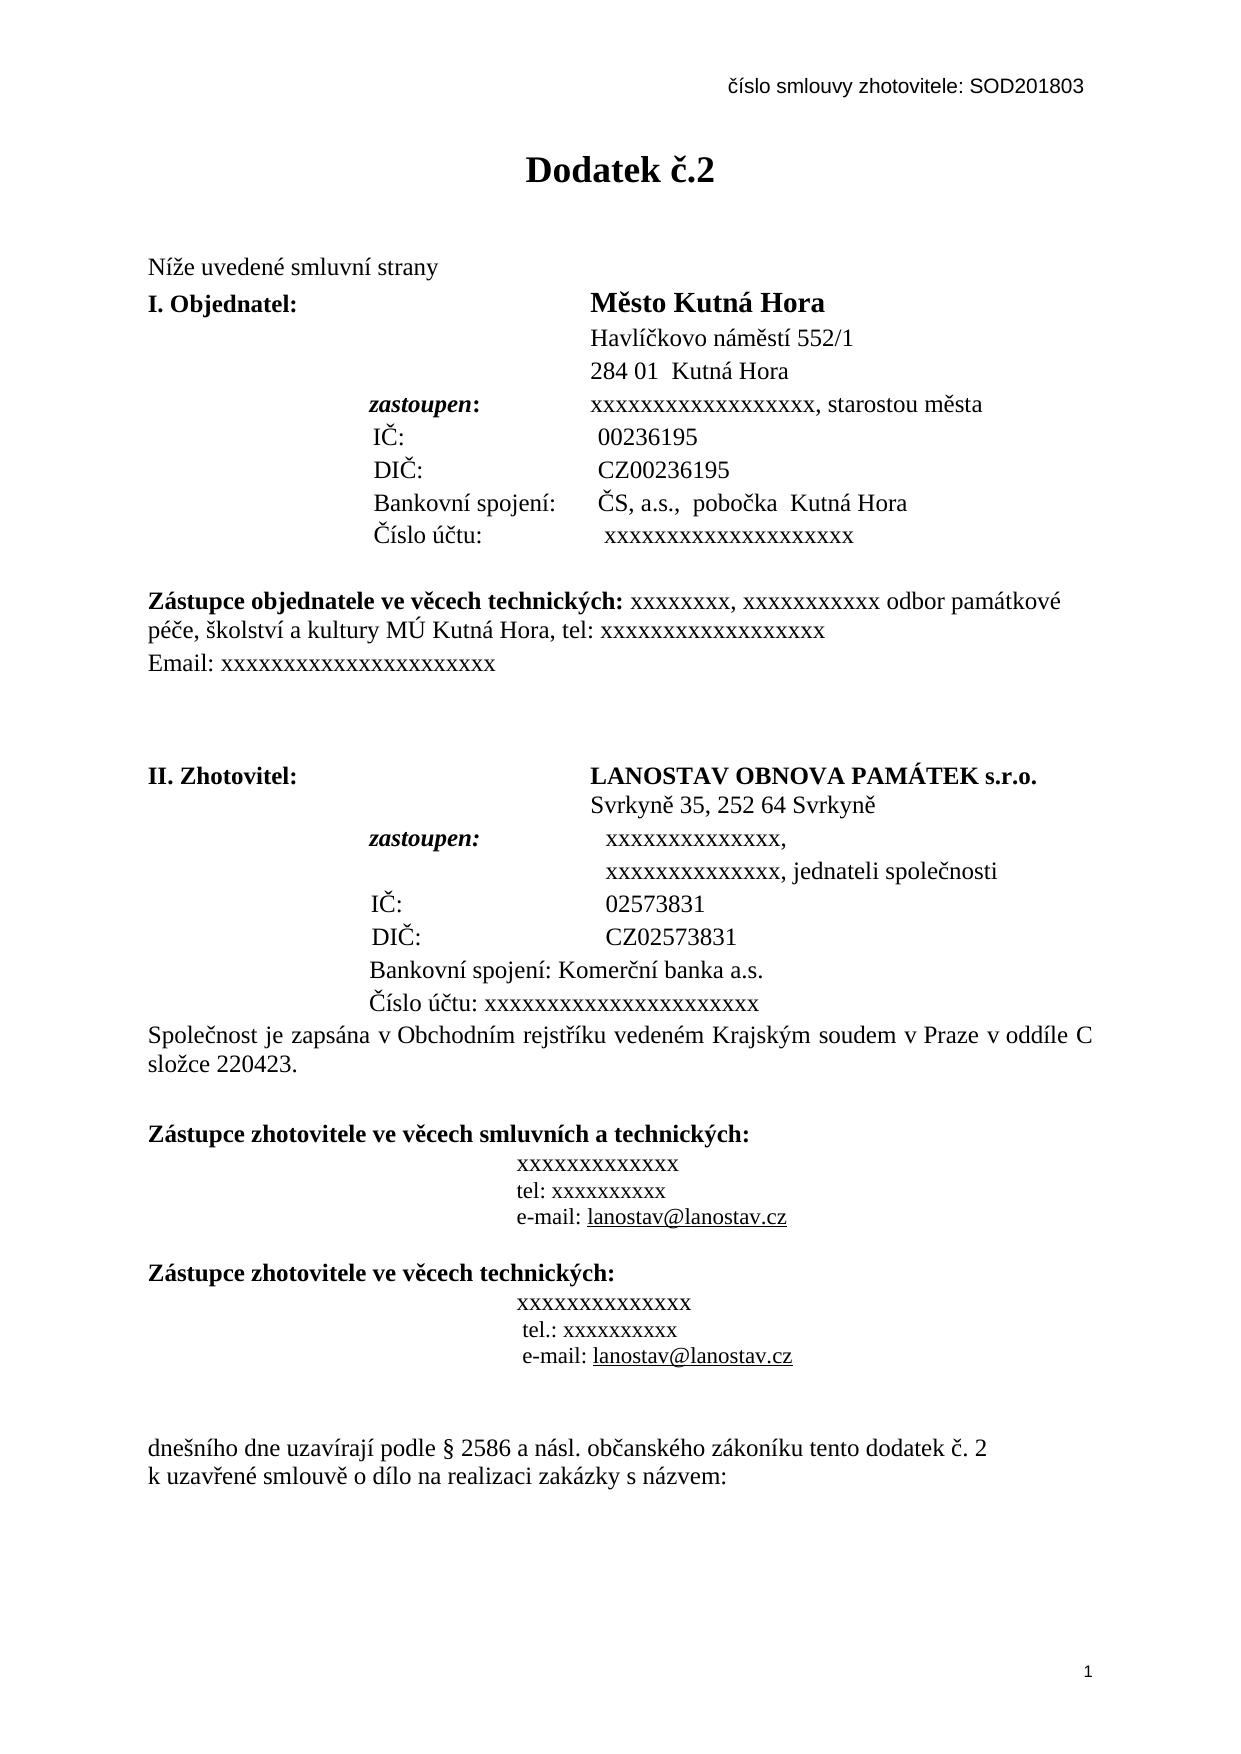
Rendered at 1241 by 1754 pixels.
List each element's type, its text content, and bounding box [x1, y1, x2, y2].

text Číslo účtu: xxxxxxxxxxxxxxxxxxxxxx [148, 988, 1093, 1016]
text Email: xxxxxxxxxxxxxxxxxxxxxx [148, 648, 1093, 677]
text Bankovní spojení: Komerční banka a.s. [148, 955, 1093, 983]
text tel: xxxxxxxxxx [443, 1177, 1093, 1203]
text II. Zhotovitel: LANOSTAV OBNOVA PAMÁTEK s.r.o. [148, 761, 1093, 790]
text Zástupce zhotovitele ve věcech smluvních a technických: [148, 1119, 1093, 1148]
text Společnost je zapsána v Obchodním rejstříku vedeném Krajským soudem v Praze v oddíle C složce 220423. [148, 1021, 1093, 1078]
text e-mail: lanostav@lanostav.cz [443, 1203, 1093, 1229]
text Zástupce objednatele ve věcech technických: xxxxxxxx, xxxxxxxxxxx odbor památkové péče, školství a kultury MÚ Kutná Hora, tel: xxxxxxxxxxxxxxxxxx [148, 586, 1093, 644]
text DIČ: CZ02573831 [148, 922, 1093, 951]
text zastoupen: xxxxxxxxxxxxxx, [148, 823, 1093, 852]
text Zástupce zhotovitele ve věcech technických: [148, 1258, 1093, 1287]
text Číslo účtu: xxxxxxxxxxxxxxxxxxxx [148, 521, 1093, 549]
text xxxxxxxxxxxxxx [516, 1287, 1093, 1316]
text 284 01 Kutná Hora [148, 356, 1093, 385]
text zastoupen: xxxxxxxxxxxxxxxxxx, starostou města [148, 389, 1093, 418]
text Bankovní spojení: ČS, a.s., pobočka Kutná Hora [148, 488, 1093, 516]
text e-mail: lanostav@lanostav.cz [148, 1342, 1093, 1368]
text DIČ: CZ00236195 [148, 455, 1093, 483]
text xxxxxxxxxxxxx [443, 1148, 1093, 1177]
text IČ: 02573831 [148, 889, 1093, 918]
text tel.: xxxxxxxxxx [148, 1316, 1093, 1342]
text dnešního dne uzavírají podle § násl. občanského zákoníku tento dodatek č. 2 k uzavřené smlouvě o dílo na realizaci zakázky s názvem: [148, 1433, 1093, 1490]
text Havlíčkovo náměstí 552/1 [148, 323, 1093, 352]
text IČ: 00236195 [148, 422, 1093, 451]
text Níže uvedené smluvní strany [148, 252, 1093, 281]
text Dodatek č.2 [148, 148, 1093, 191]
text Svrkyně 35, 252 64 Svrkyně [148, 790, 1093, 819]
text I. Objednatel: Město Kutná Hora [148, 285, 1093, 319]
text xxxxxxxxxxxxxx, jednateli společnosti [148, 856, 1093, 885]
